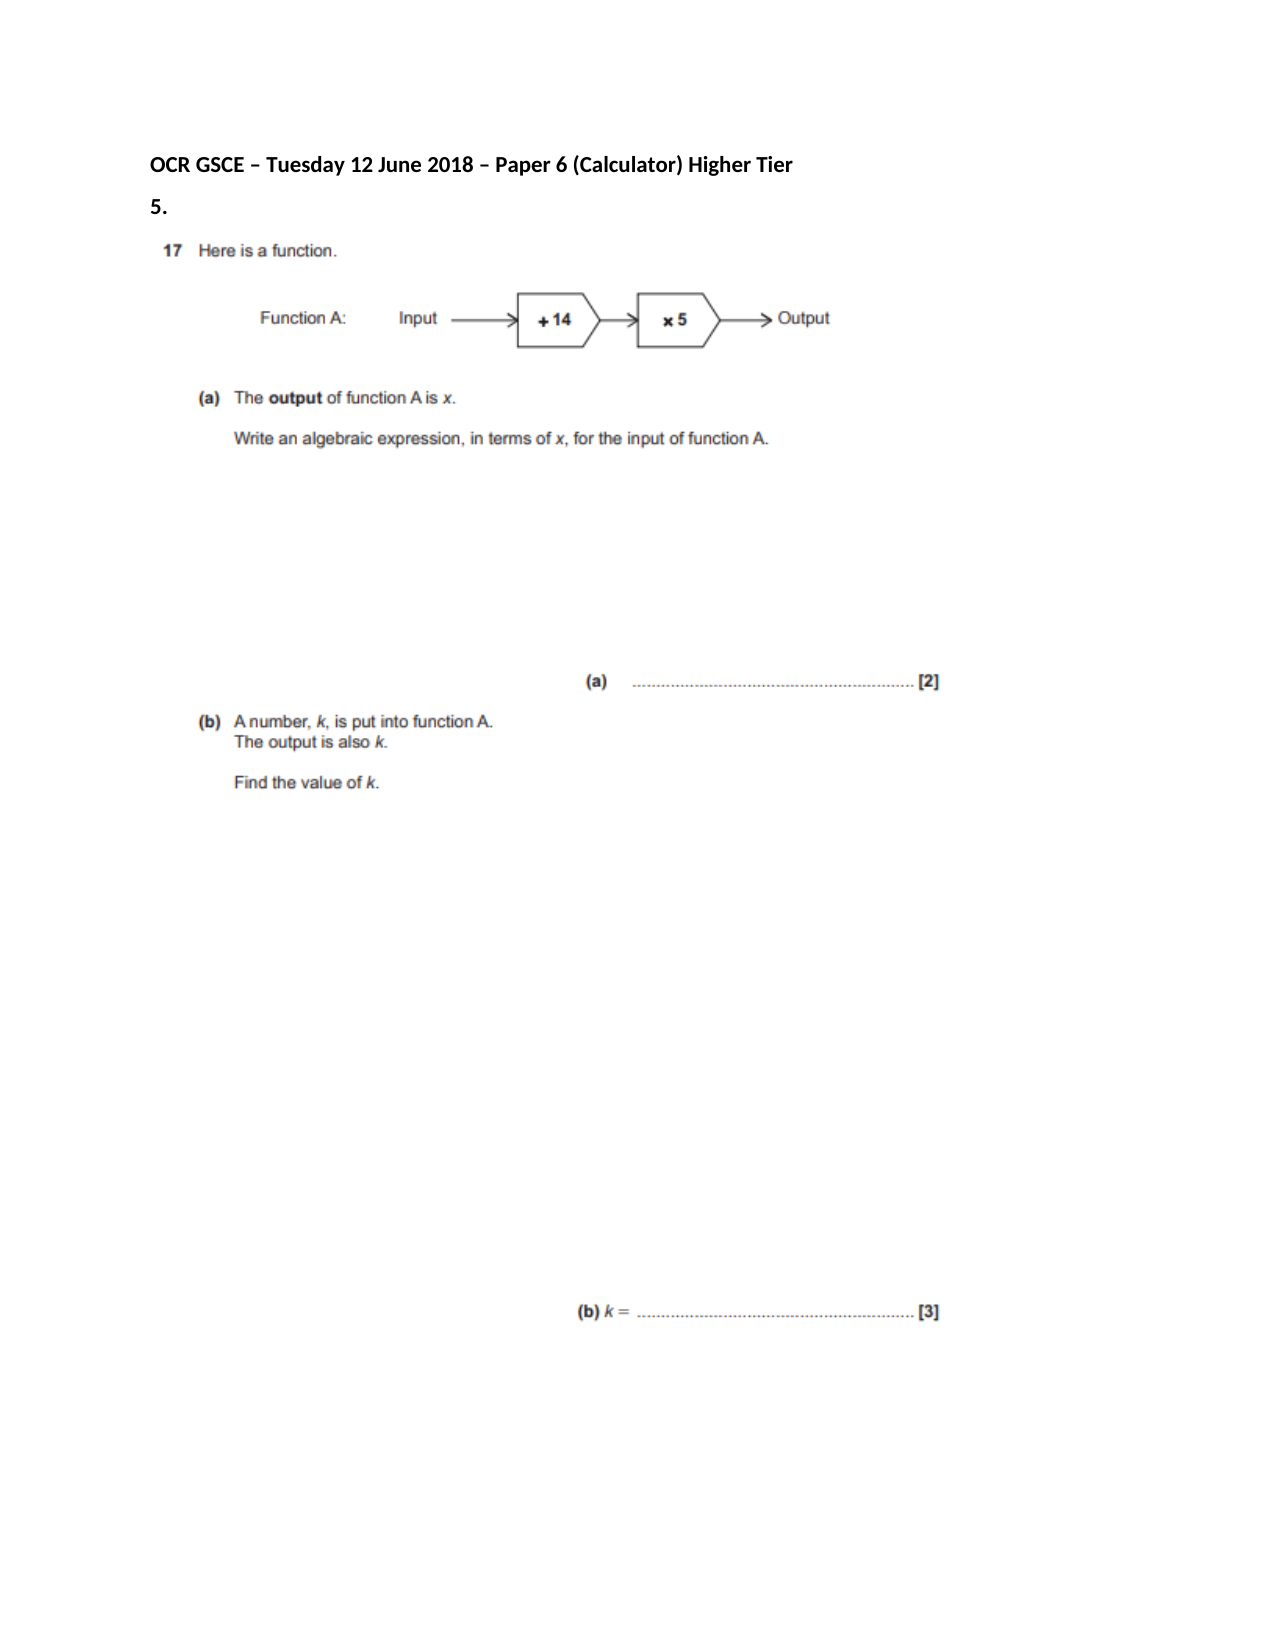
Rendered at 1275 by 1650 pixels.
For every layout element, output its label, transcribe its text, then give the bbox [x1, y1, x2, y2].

text OCR GSCE – Tuesday 12 June 2018 – Paper 6 (Calculator) Higher Tier [150, 150, 1125, 178]
text 5. [150, 192, 1125, 220]
picture [150, 238, 971, 1333]
